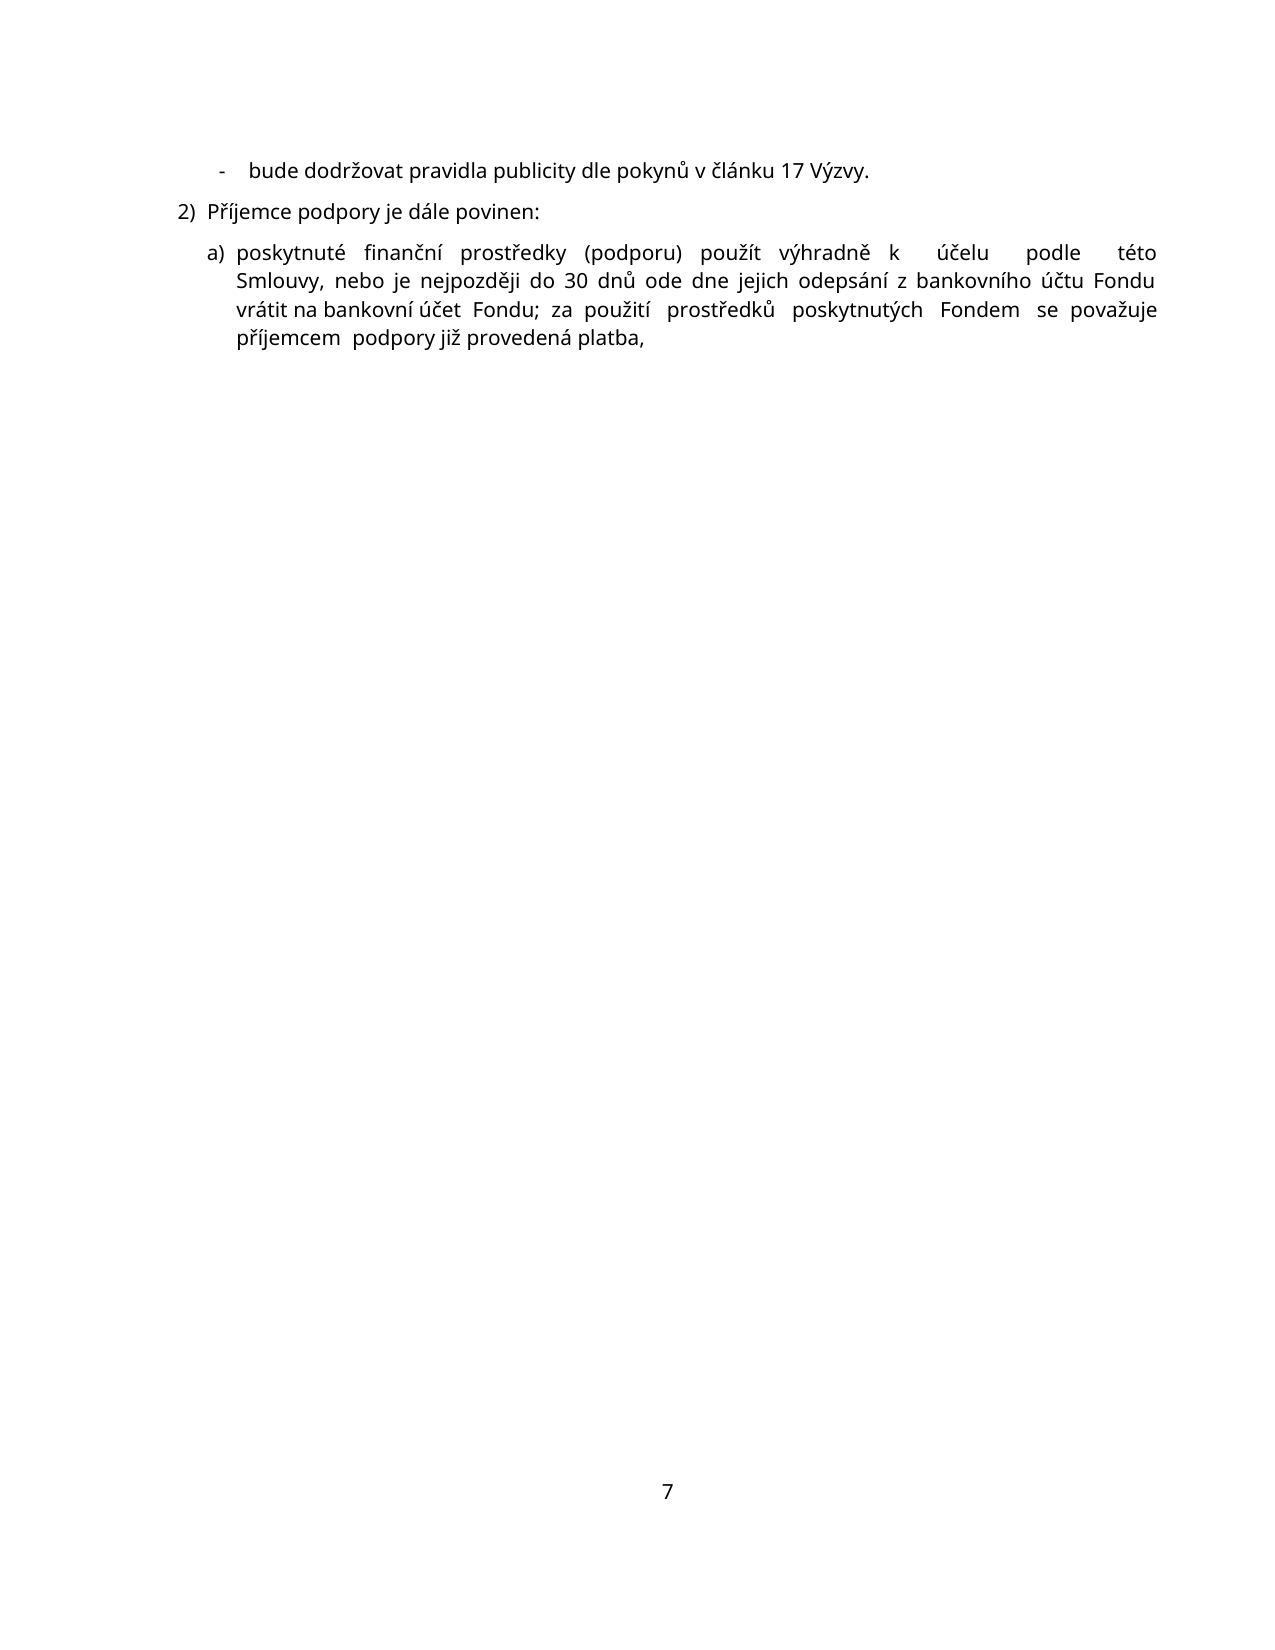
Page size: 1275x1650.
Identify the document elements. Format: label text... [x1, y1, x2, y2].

list bude dodržovat pravidla publicity dle pokynů v článku 17 Výzvy. [218, 156, 1169, 185]
list Příjemce podpory je dále povinen: [177, 197, 1169, 226]
list poskytnuté finanční prostředky (podporu) použít výhradně k účelu podle této Smlouvy, nebo je nejpozději do 30 dnů ode dne jejich odepsání z bankovního účtu Fondu vrátit na bankovní účet Fondu; za použití prostředků poskytnutých Fondem se považuje příjemcem podpory již provedená platba, [207, 238, 1157, 352]
